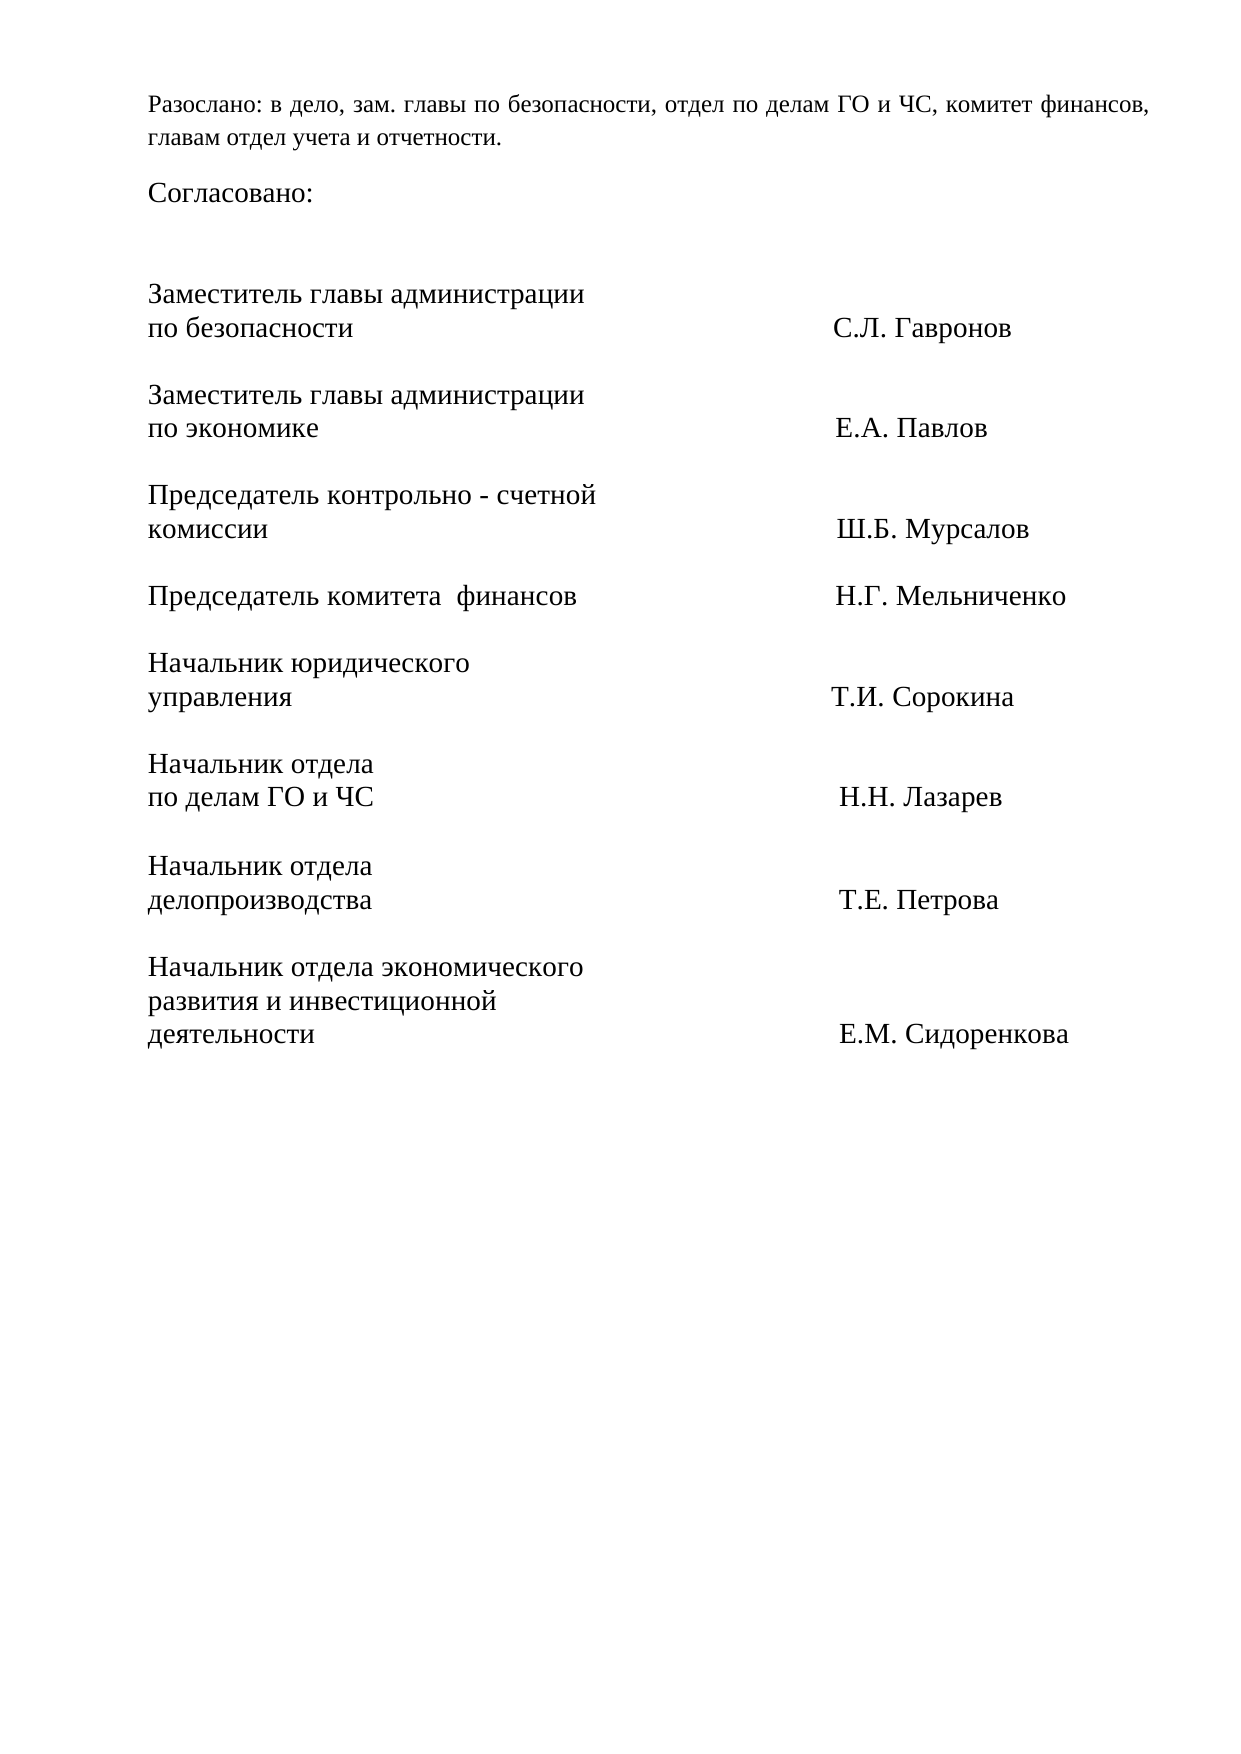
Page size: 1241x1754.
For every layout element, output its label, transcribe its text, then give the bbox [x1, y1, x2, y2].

text Заместитель главы администрации [148, 377, 1152, 410]
text по делам ГО и ЧС Н.Н. Лазарев [148, 779, 1152, 813]
text Заместитель главы администрации [148, 276, 1152, 310]
text Председатель контрольно - счетной [148, 477, 1152, 511]
text по безопасности С.Л. Гавронов [148, 310, 1152, 343]
text Начальник отдела экономического [148, 949, 1152, 983]
text Председатель комитета финансов Н.Г. Мельниченко [148, 578, 1152, 612]
text управления Т.И. Сорокина [148, 679, 1152, 712]
text деятельности Е.М. Сидоренкова [148, 1016, 1152, 1050]
text Начальник отдела [148, 746, 1152, 779]
text Начальник отдела [148, 848, 1152, 882]
text Разослано: в дело, зам. главы по безопасности, отдел по делам ГО и ЧС, комитет финансов, главам отдел учета и отчетности. [148, 89, 1152, 150]
text Согласовано: [148, 176, 1152, 209]
text по экономике Е.А. Павлов [148, 410, 1152, 444]
text развития и инвестиционной [148, 983, 1152, 1016]
text Начальник юридического [148, 645, 1152, 679]
text комиссии Ш.Б. Мурсалов [148, 511, 1152, 544]
text делопроизводства Т.Е. Петрова [148, 882, 1152, 916]
